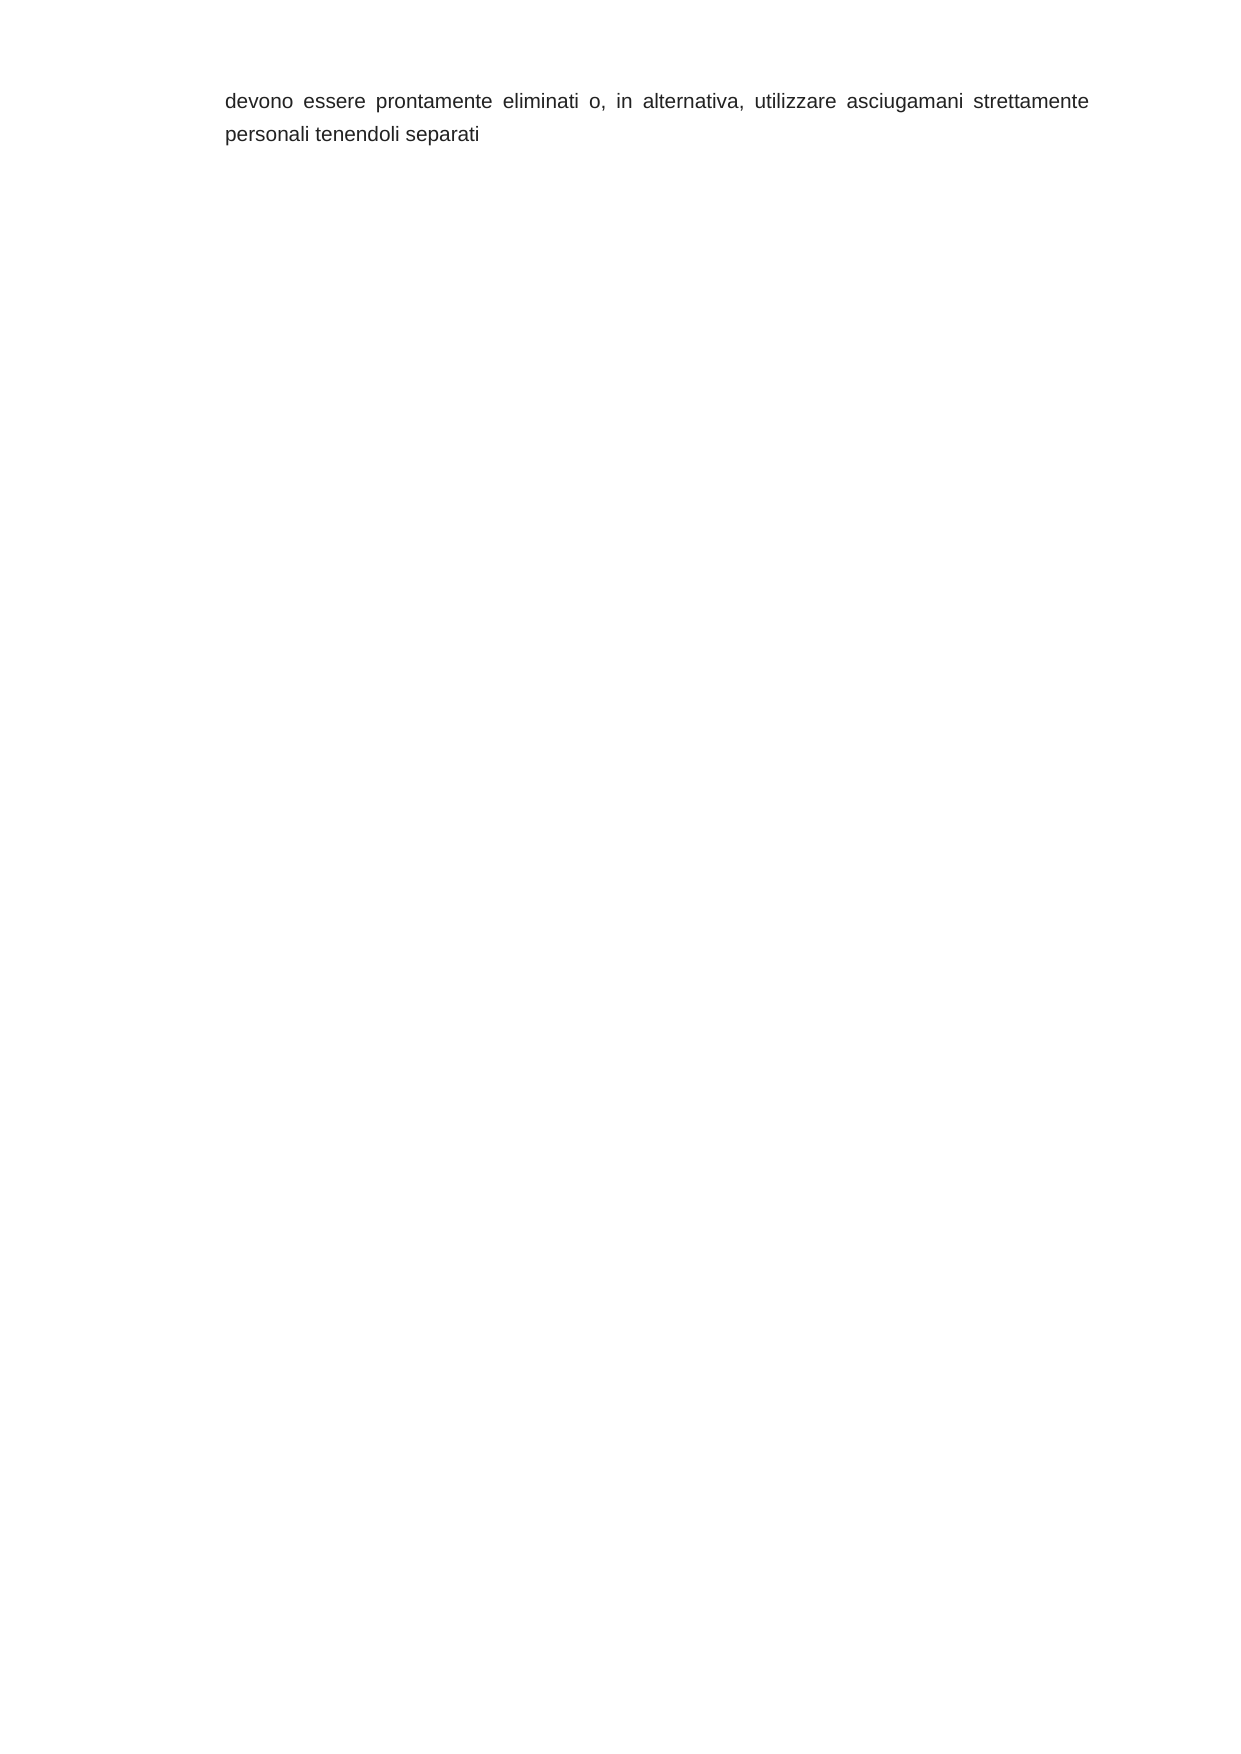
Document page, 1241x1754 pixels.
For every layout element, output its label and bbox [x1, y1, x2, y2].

list [187, 88, 1090, 146]
